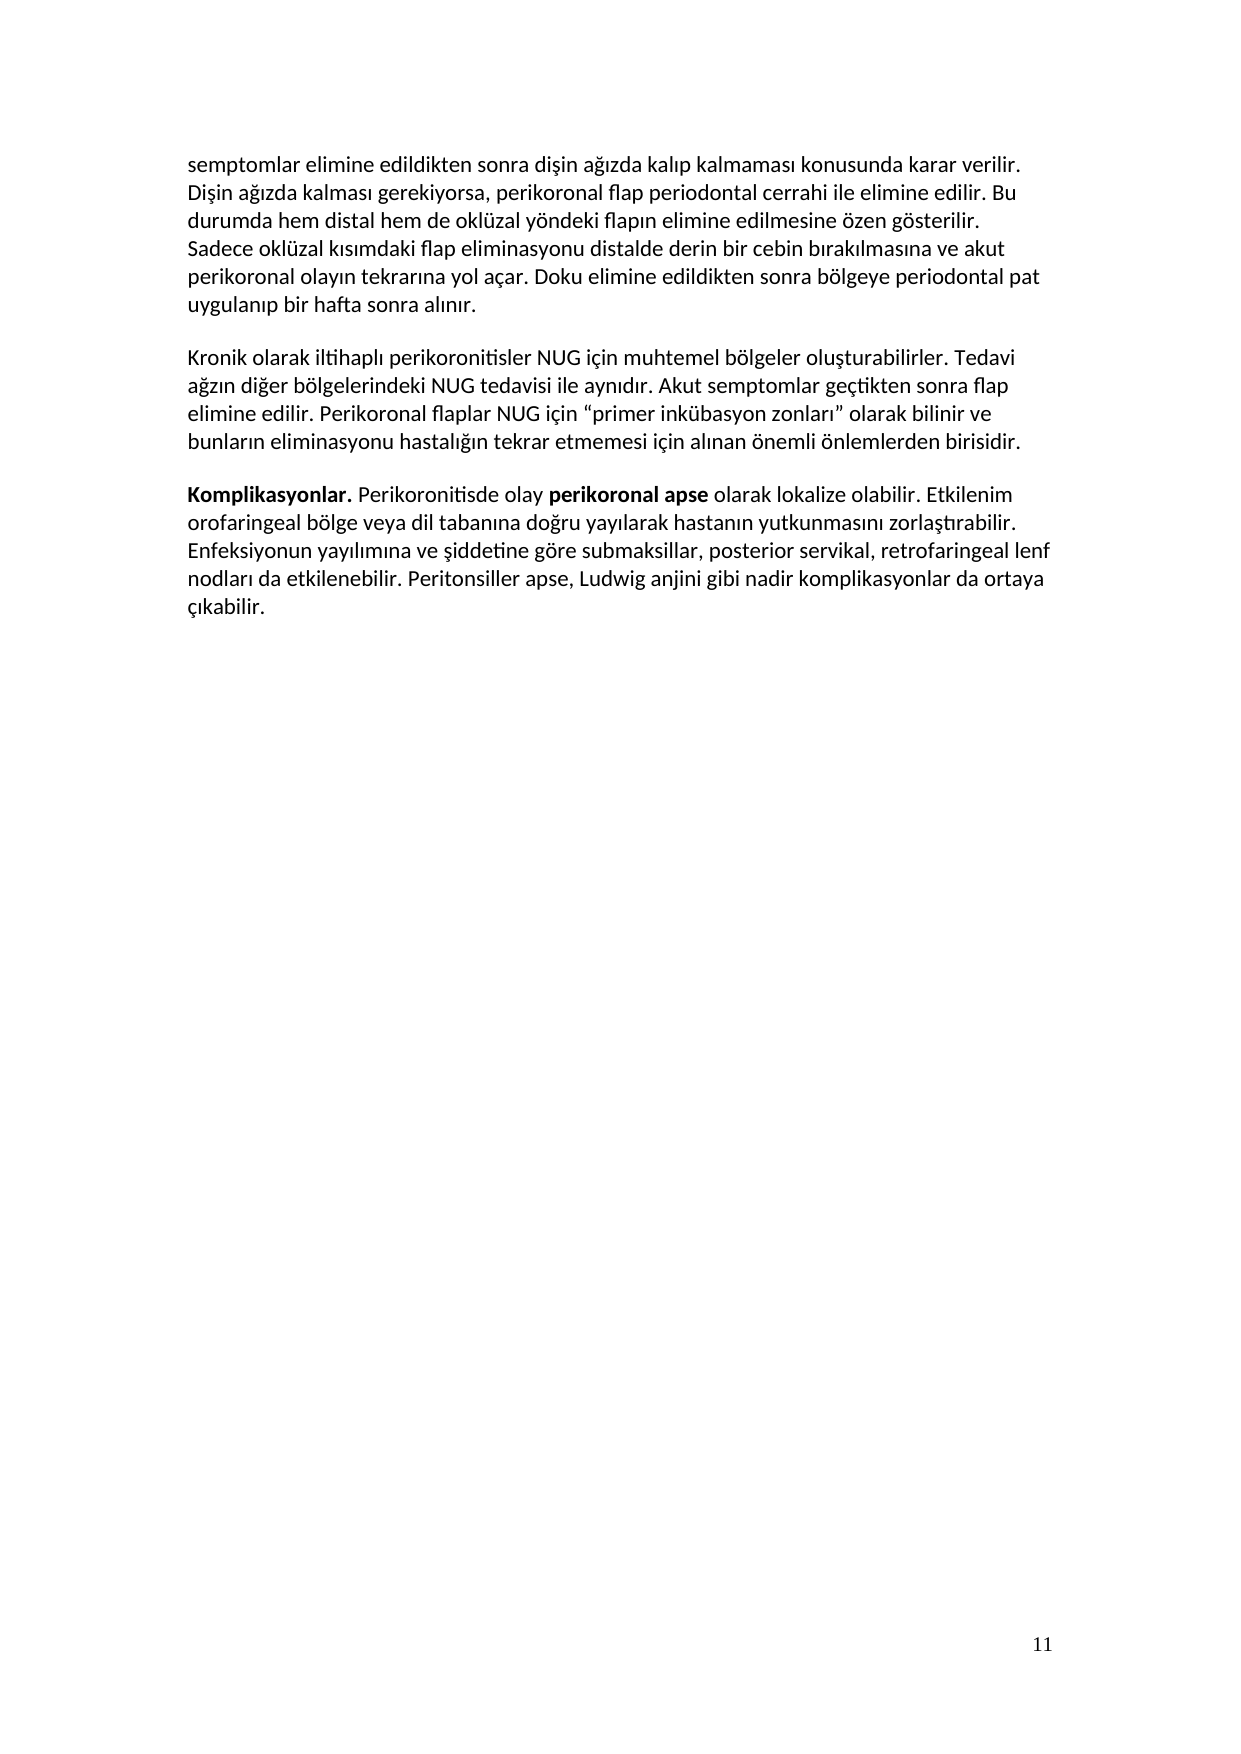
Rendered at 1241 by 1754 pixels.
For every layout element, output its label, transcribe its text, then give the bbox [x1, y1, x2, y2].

text Komplikasyonlar. Perikoronitisde olay perikoronal apse olarak lokalize olabilir. Etkilenim orofaringeal bölge veya dil tabanına doğru yayılarak hastanın yutkunmasını zorlaştırabilir. Enfeksiyonun yayılımına ve şiddetine göre submaksillar, posterior servikal, retrofaringeal lenf nodları da etkilenebilir. Peritonsiller apse, Ludwig anjini gibi nadir komplikasyonlar da ortaya çıkabilir. [187, 480, 1053, 620]
text Kronik olarak iltihaplı perikoronitisler NUG için muhtemel bölgeler oluşturabilirler. Tedavi ağzın diğer bölgelerindeki NUG tedavisi ile aynıdır. Akut semptomlar geçtikten sonra flap elimine edilir. Perikoronal flaplar NUG için “primer inkübasyon zonları” olarak bilinir ve bunların eliminasyonu hastalığın tekrar etmemesi için alınan önemli önlemlerden birisidir. [187, 343, 1053, 455]
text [187, 150, 1053, 318]
